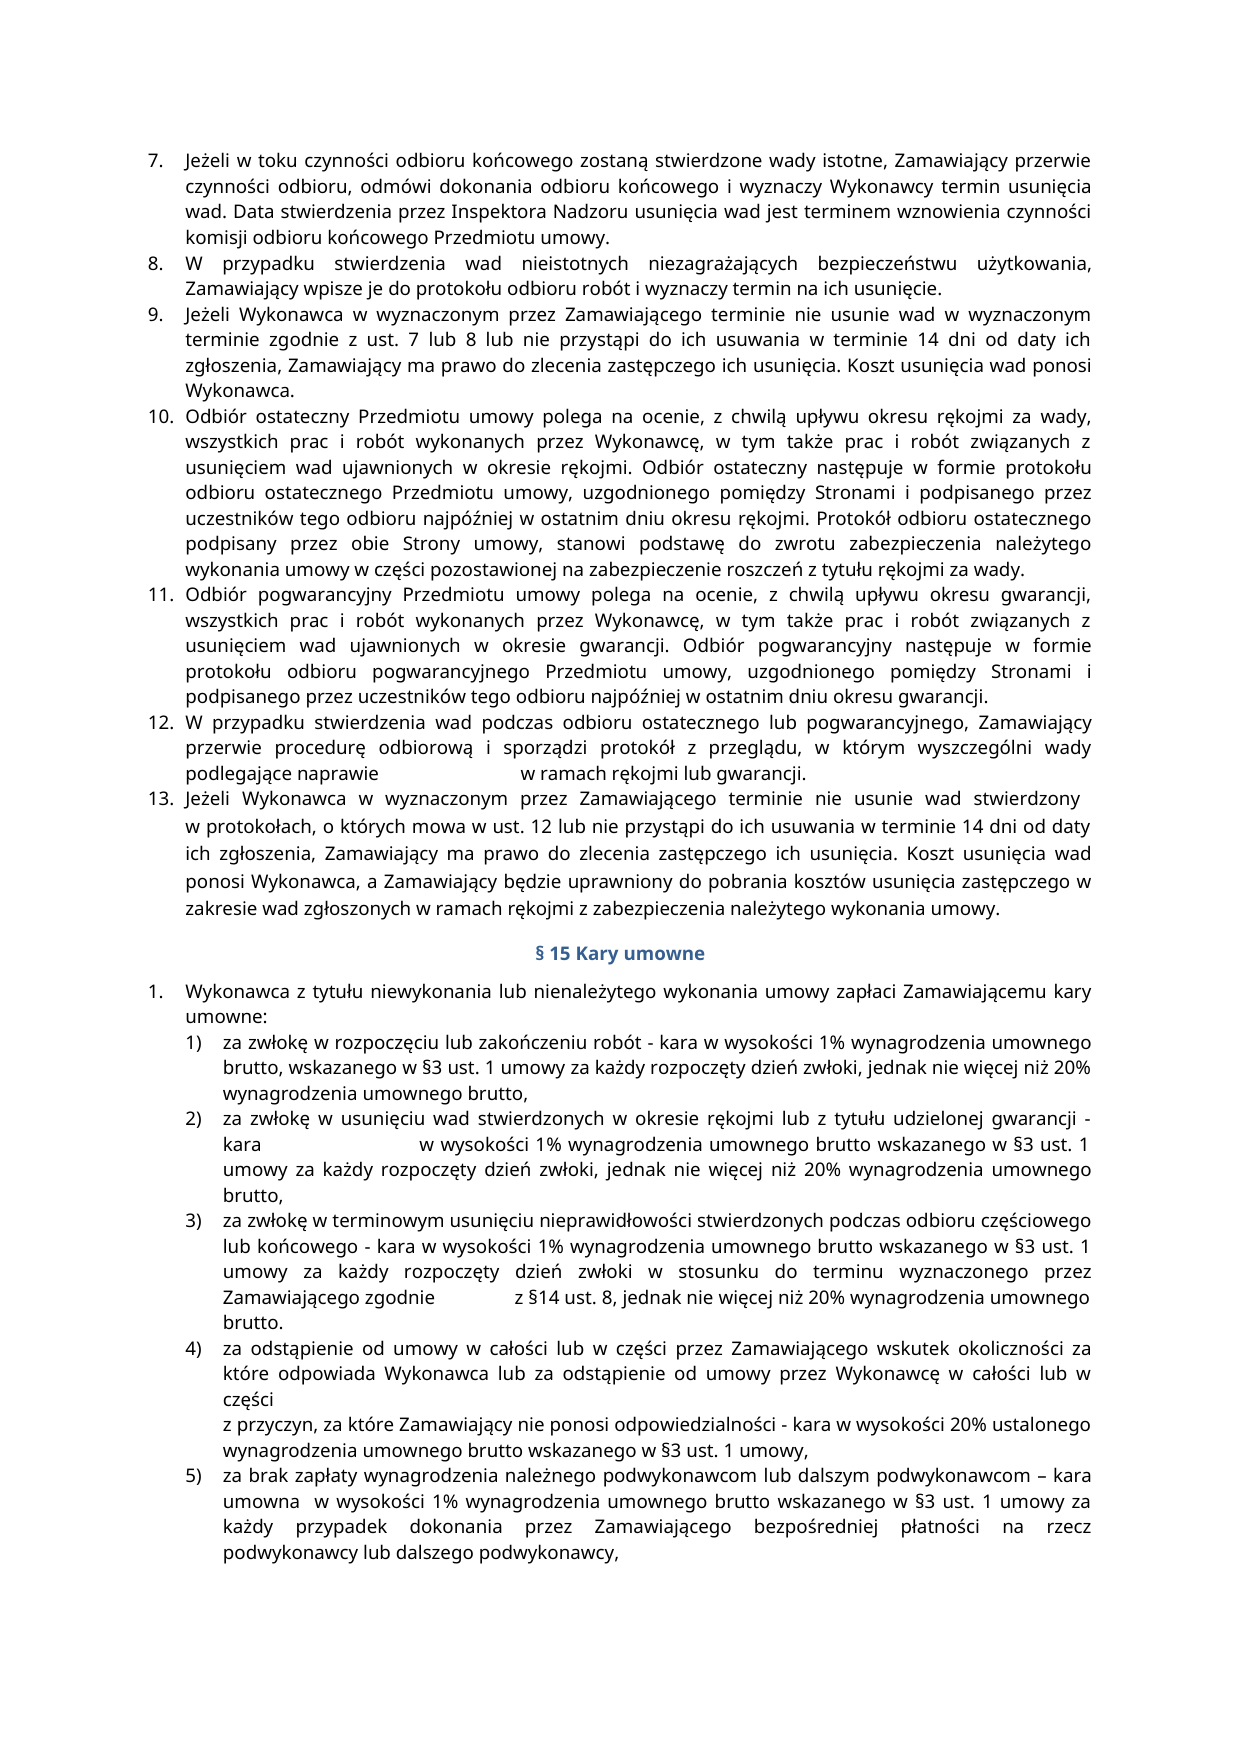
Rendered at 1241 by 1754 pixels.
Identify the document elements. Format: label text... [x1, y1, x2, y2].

list W przypadku stwierdzenia wad podczas odbioru ostatecznego lub pogwarancyjnego, Zamawiający przerwie procedurę odbiorową i sporządzi protokół z przeglądu, w którym wyszczególni wady podlegające naprawie w ramach rękojmi lub gwarancji. [148, 709, 1092, 786]
list Jeżeli Wykonawca w wyznaczonym przez Zamawiającego terminie nie usunie wad stwierdzony w protokołach, o których mowa w ust. 12 lub nie przystąpi do ich usuwania w terminie 14 dni od daty ich zgłoszenia, Zamawiający ma prawo do zlecenia zastępczego ich usunięcia. Koszt usunięcia wad ponosi Wykonawca, a Zamawiający będzie uprawniony do pobrania kosztów usunięcia zastępczego w zakresie wad zgłoszonych w ramach rękojmi z zabezpieczenia należytego wykonania umowy. [148, 786, 1092, 921]
list Odbiór pogwarancyjny Przedmiotu umowy polega na ocenie, z chwilą upływu okresu gwarancji, wszystkich prac i robót wykonanych przez Wykonawcę, w tym także prac i robót związanych z usunięciem wad ujawnionych w okresie gwarancji. Odbiór pogwarancyjny następuje w formie protokołu odbioru pogwarancyjnego Przedmiotu umowy, uzgodnionego pomiędzy Stronami i podpisanego przez uczestników tego odbioru najpóźniej w ostatnim dniu okresu gwarancji. [148, 582, 1092, 709]
list Odbiór ostateczny Przedmiotu umowy polega na ocenie, z chwilą upływu okresu rękojmi za wady, wszystkich prac i robót wykonanych przez Wykonawcę, w tym także prac i robót związanych z usunięciem wad ujawnionych w okresie rękojmi. Odbiór ostateczny następuje w formie protokołu odbioru ostatecznego Przedmiotu umowy, uzgodnionego pomiędzy Stronami i podpisanego przez uczestników tego odbioru najpóźniej w ostatnim dniu okresu rękojmi. Protokół odbioru ostatecznego podpisany przez obie Strony umowy, stanowi podstawę do zwrotu zabezpieczenia należytego wykonania umowy w części pozostawionej na zabezpieczenie roszczeń z tytułu rękojmi za wady. [148, 403, 1092, 582]
subtitle § 15 Kary umowne [148, 940, 1092, 965]
list za zwłokę w rozpoczęciu lub zakończeniu robót - kara w wysokości 1% wynagrodzenia umownego brutto, wskazanego w §3 ust. 1 umowy za każdy rozpoczęty dzień zwłoki, jednak nie więcej niż 20% wynagrodzenia umownego brutto, [185, 1029, 1092, 1106]
list W przypadku stwierdzenia wad nieistotnych niezagrażających bezpieczeństwu użytkowania, Zamawiający wpisze je do protokołu odbioru robót i wyznaczy termin na ich usunięcie. [148, 250, 1092, 301]
list za odstąpienie od umowy w całości lub w części przez Zamawiającego wskutek okoliczności za które odpowiada Wykonawca lub za odstąpienie od umowy przez Wykonawcę w całości lub w części z przyczyn, za które Zamawiający nie ponosi odpowiedzialności - kara w wysokości 20% ustalonego wynagrodzenia umownego brutto wskazanego w §3 ust. 1 umowy, [185, 1335, 1092, 1463]
list Jeżeli w toku czynności odbioru końcowego zostaną stwierdzone wady istotne, Zamawiający przerwie czynności odbioru, odmówi dokonania odbioru końcowego i wyznaczy Wykonawcy termin usunięcia wad. Data stwierdzenia przez Inspektora Nadzoru usunięcia wad jest terminem wznowienia czynności komisji odbioru końcowego Przedmiotu umowy. [148, 148, 1092, 250]
list za brak zapłaty wynagrodzenia należnego podwykonawcom lub dalszym podwykonawcom – kara umowna w wysokości 1% wynagrodzenia umownego brutto wskazanego w §3 ust. 1 umowy za każdy przypadek dokonania przez Zamawiającego bezpośredniej płatności na rzecz podwykonawcy lub dalszego podwykonawcy, [185, 1463, 1092, 1565]
list Jeżeli Wykonawca w wyznaczonym przez Zamawiającego terminie nie usunie wad w wyznaczonym terminie zgodnie z ust. 7 lub 8 lub nie przystąpi do ich usuwania w terminie 14 dni od daty ich zgłoszenia, Zamawiający ma prawo do zlecenia zastępczego ich usunięcia. Koszt usunięcia wad ponosi Wykonawca. [148, 301, 1092, 403]
text 1. Wykonawca z tytułu niewykonania lub nienależytego wykonania umowy zapłaci Zamawiającemu kary umowne: [148, 978, 1092, 1029]
list za zwłokę w usunięciu wad stwierdzonych w okresie rękojmi lub z tytułu udzielonej gwarancji - kara w wysokości 1% wynagrodzenia umownego brutto wskazanego w §3 ust. 1 umowy za każdy rozpoczęty dzień zwłoki, jednak nie więcej niż 20% wynagrodzenia umownego brutto, [185, 1106, 1092, 1208]
list za zwłokę w terminowym usunięciu nieprawidłowości stwierdzonych podczas odbioru częściowego lub końcowego - kara w wysokości 1% wynagrodzenia umownego brutto wskazanego w §3 ust. 1 umowy za każdy rozpoczęty dzień zwłoki w stosunku do terminu wyznaczonego przez Zamawiającego zgodnie z §14 ust. 8, jednak nie więcej niż 20% wynagrodzenia umownego brutto. [185, 1208, 1092, 1335]
